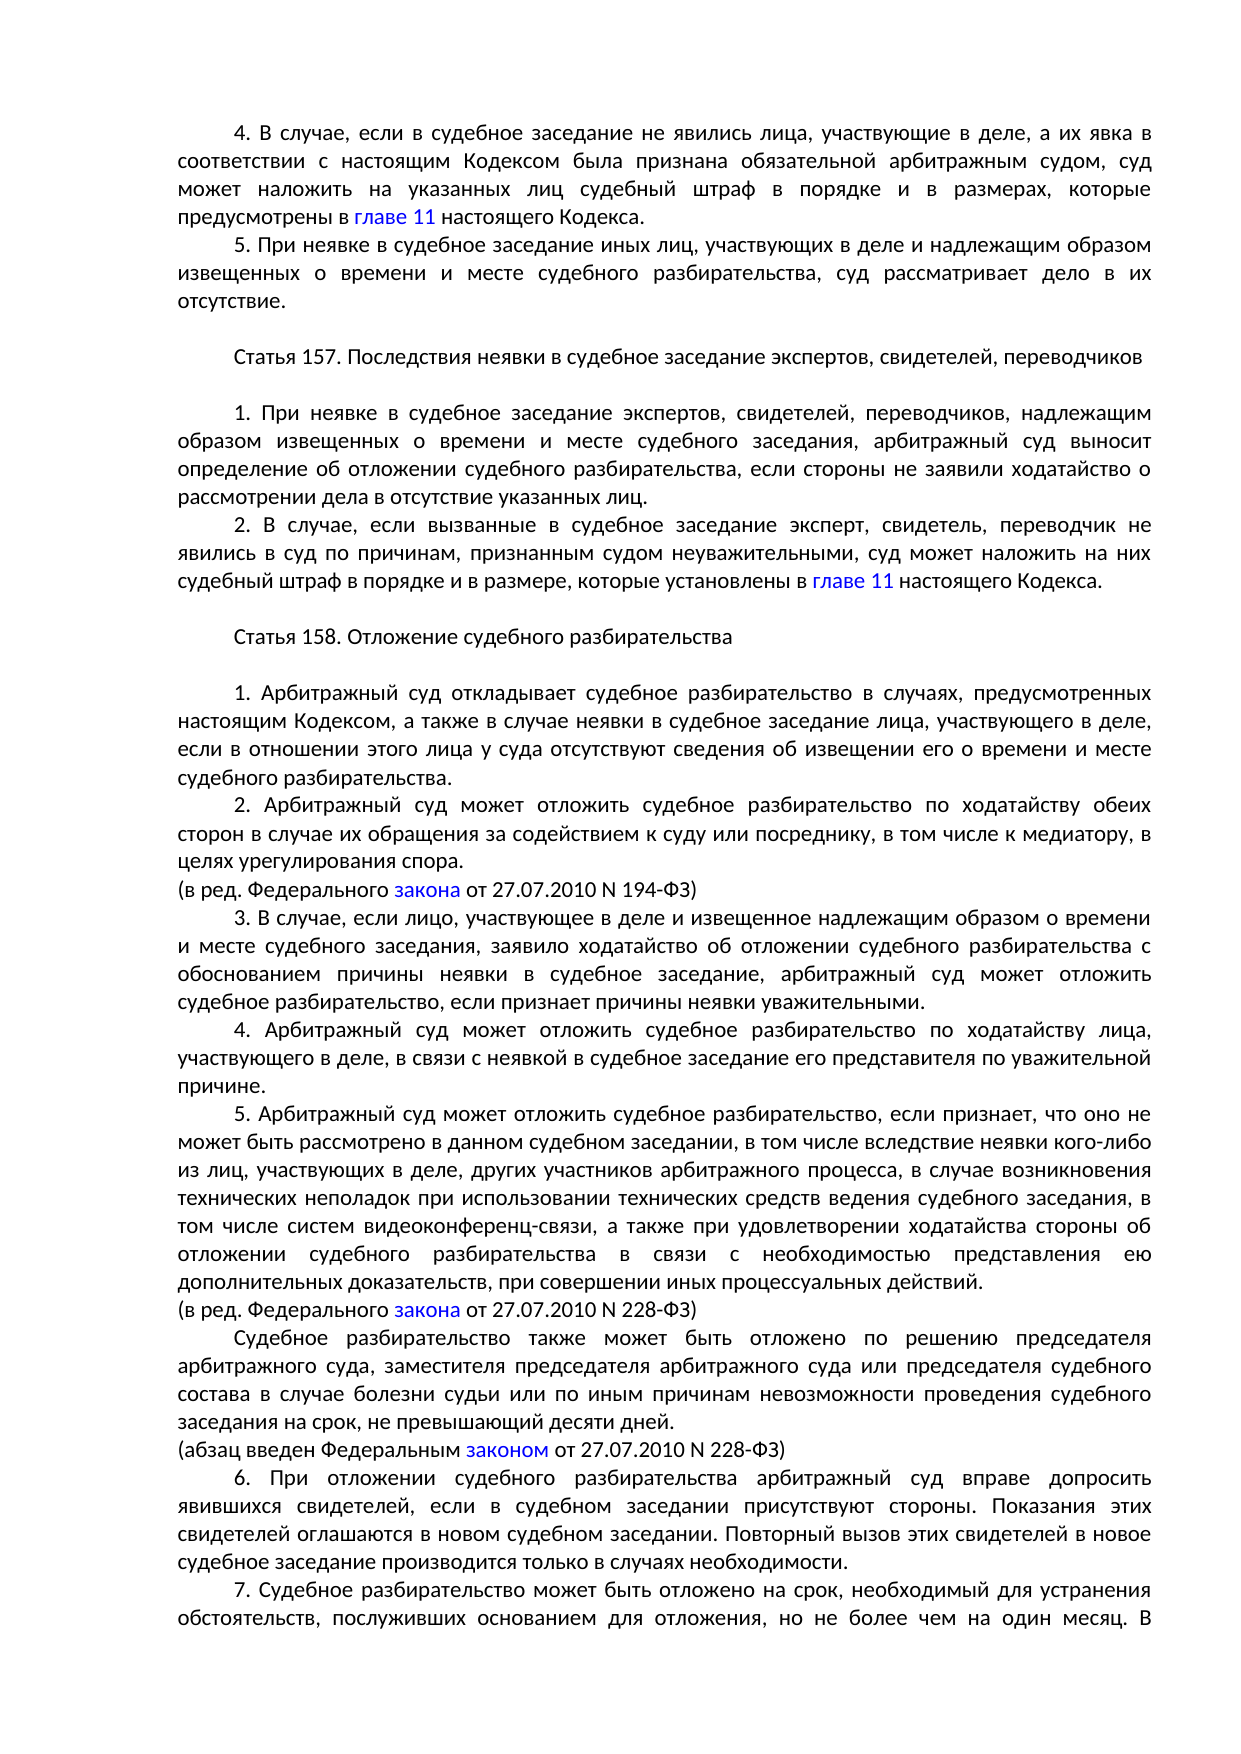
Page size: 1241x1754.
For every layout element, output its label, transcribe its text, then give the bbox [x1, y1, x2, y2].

text Статья 158. Отложение судебного разбирательства [177, 622, 1152, 651]
text (в ред. Федерального закона от 27.07.2010 N 194-ФЗ) [177, 875, 1152, 903]
text 4. Арбитражный суд может отложить судебное разбирательство по ходатайству лица, участвующего в деле, в связи с неявкой в судебное заседание его представителя по уважительной причине. [177, 1015, 1152, 1099]
text 6. При отложении судебного разбирательства арбитражный суд вправе допросить явившихся свидетелей, если в судебном заседании присутствуют стороны. Показания этих свидетелей оглашаются в новом судебном заседании. Повторный вызов этих свидетелей в новое судебное заседание производится только в случаях необходимости. [177, 1463, 1152, 1575]
text Статья 157. Последствия неявки в судебное заседание экспертов, свидетелей, переводчиков [177, 342, 1152, 370]
text Судебное разбирательство также может быть отложено по решению председателя арбитражного суда, заместителя председателя арбитражного суда или председателя судебного состава в случае болезни судьи или по иным причинам невозможности проведения судебного заседания на срок, не превышающий десяти дней. [177, 1323, 1152, 1435]
text 2. Арбитражный суд может отложить судебное разбирательство по ходатайству обеих сторон в случае их обращения за содействием к суду или посреднику, в том числе к медиатору, в целях урегулирования спора. [177, 791, 1152, 875]
text 4. В случае, если в судебное заседание не явились лица, участвующие в деле, а их явка в соответствии с настоящим Кодексом была признана обязательной арбитражным судом, суд может наложить на указанных лиц судебный штраф в порядке и в размерах, которые предусмотрены в главе 11 настоящего Кодекса. [177, 118, 1152, 230]
text 3. В случае, если лицо, участвующее в деле и извещенное надлежащим образом о времени и месте судебного заседания, заявило ходатайство об отложении судебного разбирательства с обоснованием причины неявки в судебное заседание, арбитражный суд может отложить судебное разбирательство, если признает причины неявки уважительными. [177, 903, 1152, 1015]
text (в ред. Федерального закона от 27.07.2010 N 228-ФЗ) [177, 1295, 1152, 1323]
text 2. В случае, если вызванные в судебное заседание эксперт, свидетель, переводчик не явились в суд по причинам, признанным судом неуважительными, суд может наложить на них судебный штраф в порядке и в размере, которые установлены в главе 11 настоящего Кодекса. [177, 510, 1152, 594]
text 5. Арбитражный суд может отложить судебное разбирательство, если признает, что оно не может быть рассмотрено в данном судебном заседании, в том числе вследствие неявки кого-либо из лиц, участвующих в деле, других участников арбитражного процесса, в случае возникновения технических неполадок при использовании технических средств ведения судебного заседания, в том числе систем видеоконференц-связи, а также при удовлетворении ходатайства стороны об отложении судебного разбирательства в связи с необходимостью представления ею дополнительных доказательств, при совершении иных процессуальных действий. [177, 1099, 1152, 1295]
text 5. При неявке в судебное заседание иных лиц, участвующих в деле и надлежащим образом извещенных о времени и месте судебного разбирательства, суд рассматривает дело в их отсутствие. [177, 230, 1152, 314]
text 1. При неявке в судебное заседание экспертов, свидетелей, переводчиков, надлежащим образом извещенных о времени и месте судебного заседания, арбитражный суд выносит определение об отложении судебного разбирательства, если стороны не заявили ходатайство о рассмотрении дела в отсутствие указанных лиц. [177, 398, 1152, 510]
text 1. Арбитражный суд откладывает судебное разбирательство в случаях, предусмотренных настоящим Кодексом, а также в случае неявки в судебное заседание лица, участвующего в деле, если в отношении этого лица у суда отсутствуют сведения об извещении его о времени и месте судебного разбирательства. [177, 678, 1152, 791]
text (абзац введен Федеральным законом от 27.07.2010 N 228-ФЗ) [177, 1435, 1152, 1463]
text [177, 1575, 1152, 1631]
